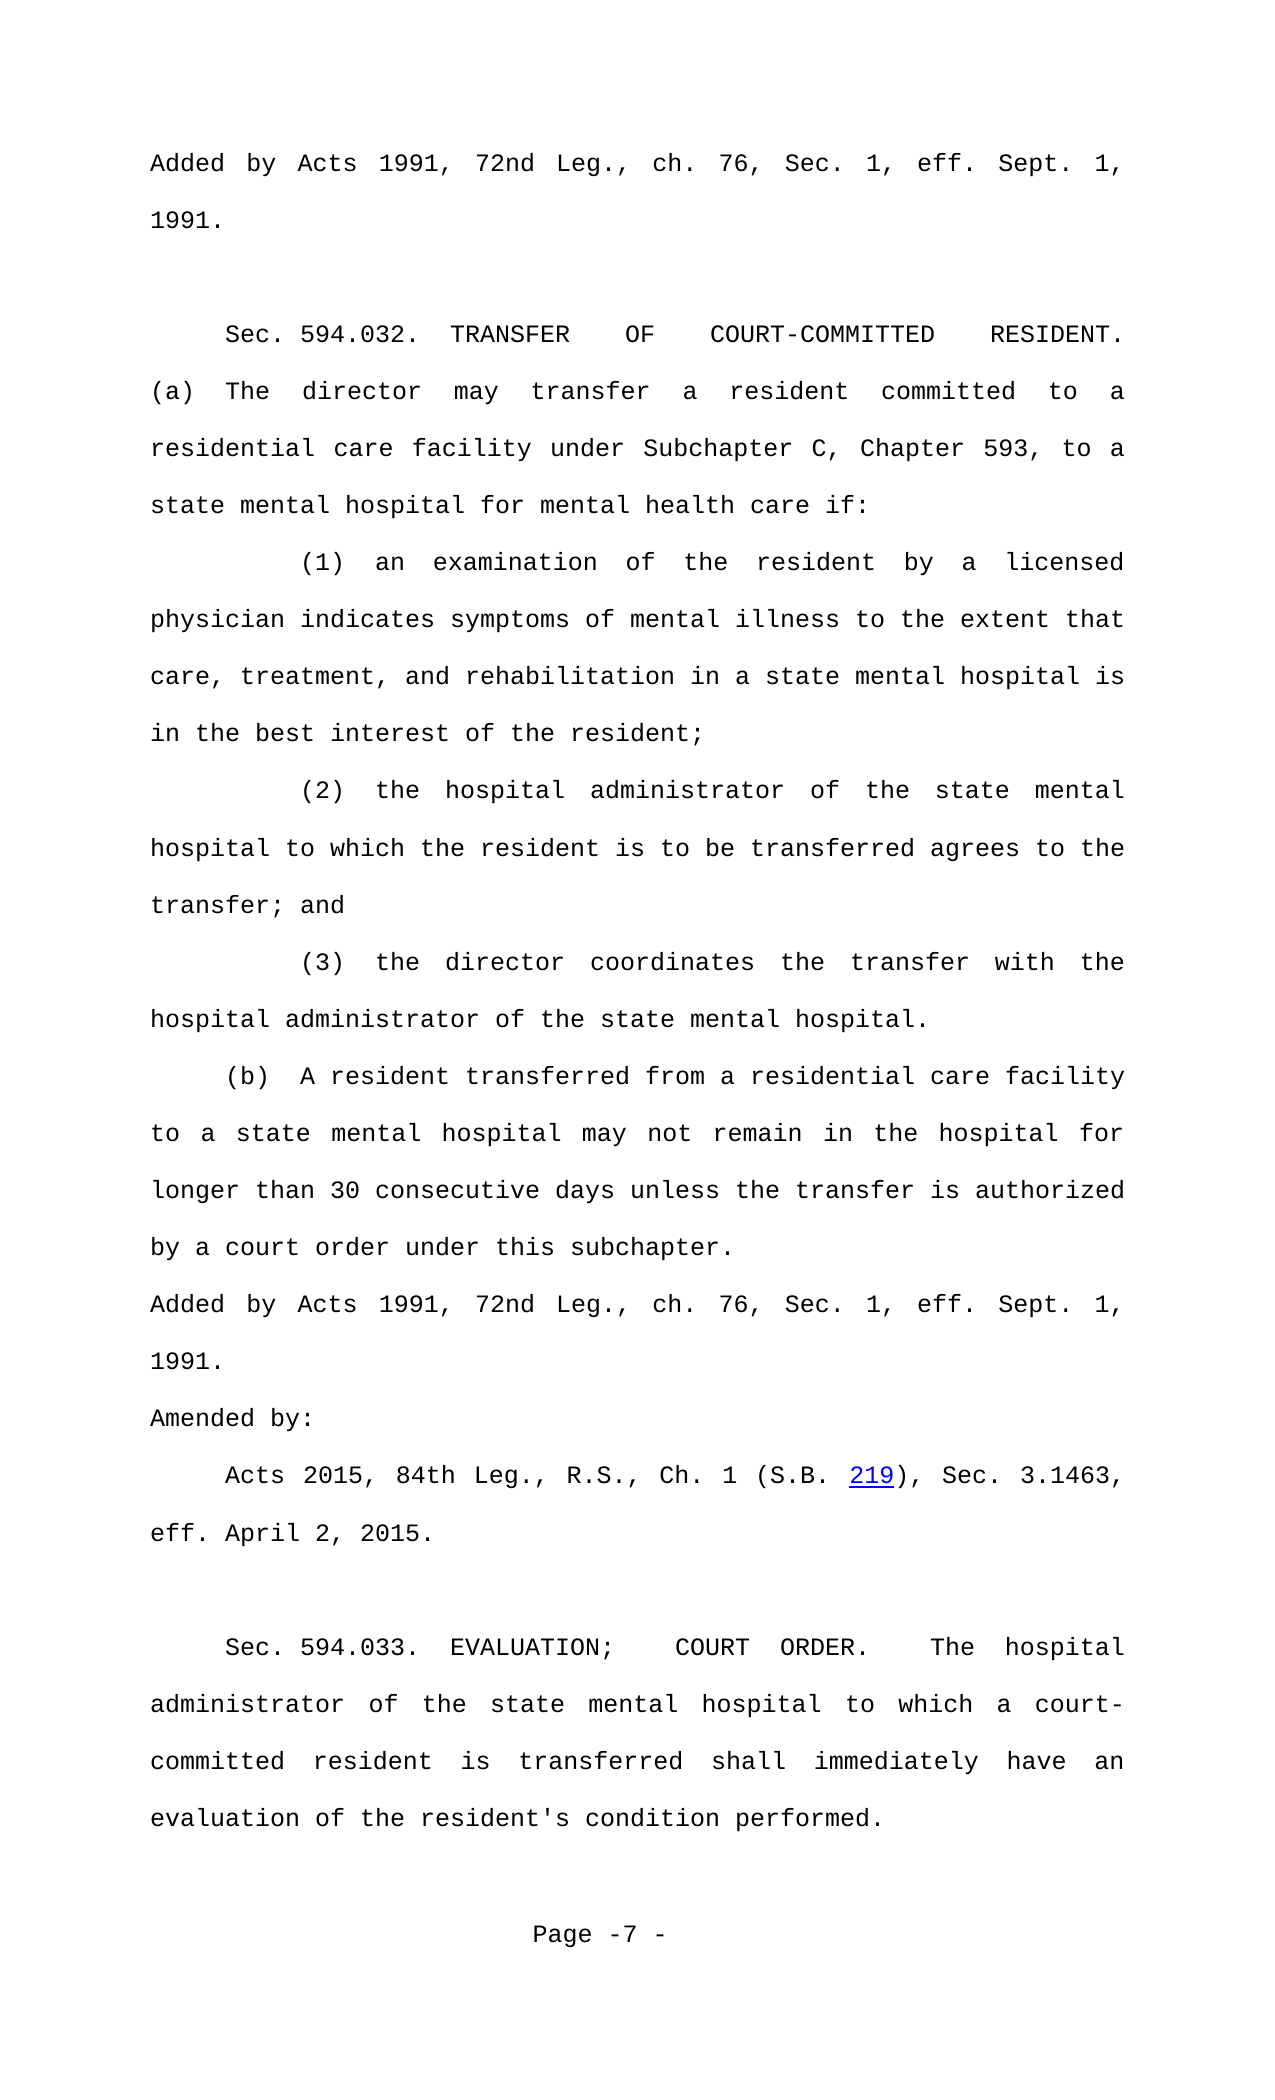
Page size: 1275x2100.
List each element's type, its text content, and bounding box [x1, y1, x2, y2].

text Sec. 594.033. EVALUATION; COURT ORDER. The hospital administrator of the state mental hospital to which a court-committed resident is transferred shall immediately have an evaluation of the resident's condition performed. [150, 1634, 1125, 1834]
text Added by Acts 1991, 72nd Leg., ch. 76, Sec. 1, eff. Sept. 1, 1991. [150, 1292, 1125, 1377]
text (3) the director coordinates the transfer with the hospital administrator of the state mental hospital. [150, 949, 1125, 1035]
text Added by Acts 1991, 72nd Leg., ch. 76, Sec. 1, eff. Sept. 1, 1991. [150, 150, 1125, 236]
text (2) the hospital administrator of the state mental hospital to which the resident is to be transferred agrees to the transfer; and [150, 778, 1125, 921]
text Amended by: [150, 1406, 1125, 1434]
text (1) an examination of the resident by a licensed physician indicates symptoms of mental illness to the extent that care, treatment, and rehabilitation in a state mental hospital is in the best interest of the resident; [150, 549, 1125, 749]
text (b) A resident transferred from a residential care facility to a state mental hospital may not remain in the hospital for longer than 30 consecutive days unless the transfer is authorized by a court order under this subchapter. [150, 1063, 1125, 1263]
text Sec. 594.032. TRANSFER OF COURT-COMMITTED RESIDENT. (a) The director may transfer a resident committed to a residential care facility under Subchapter C, Chapter 593, to a state mental hospital for mental health care if: [150, 321, 1125, 521]
text Acts 2015, 84th Leg., R.S., Ch. 1 (S.B. 219), Sec. 3.1463, eff. April 2, 2015. [150, 1463, 1125, 1548]
